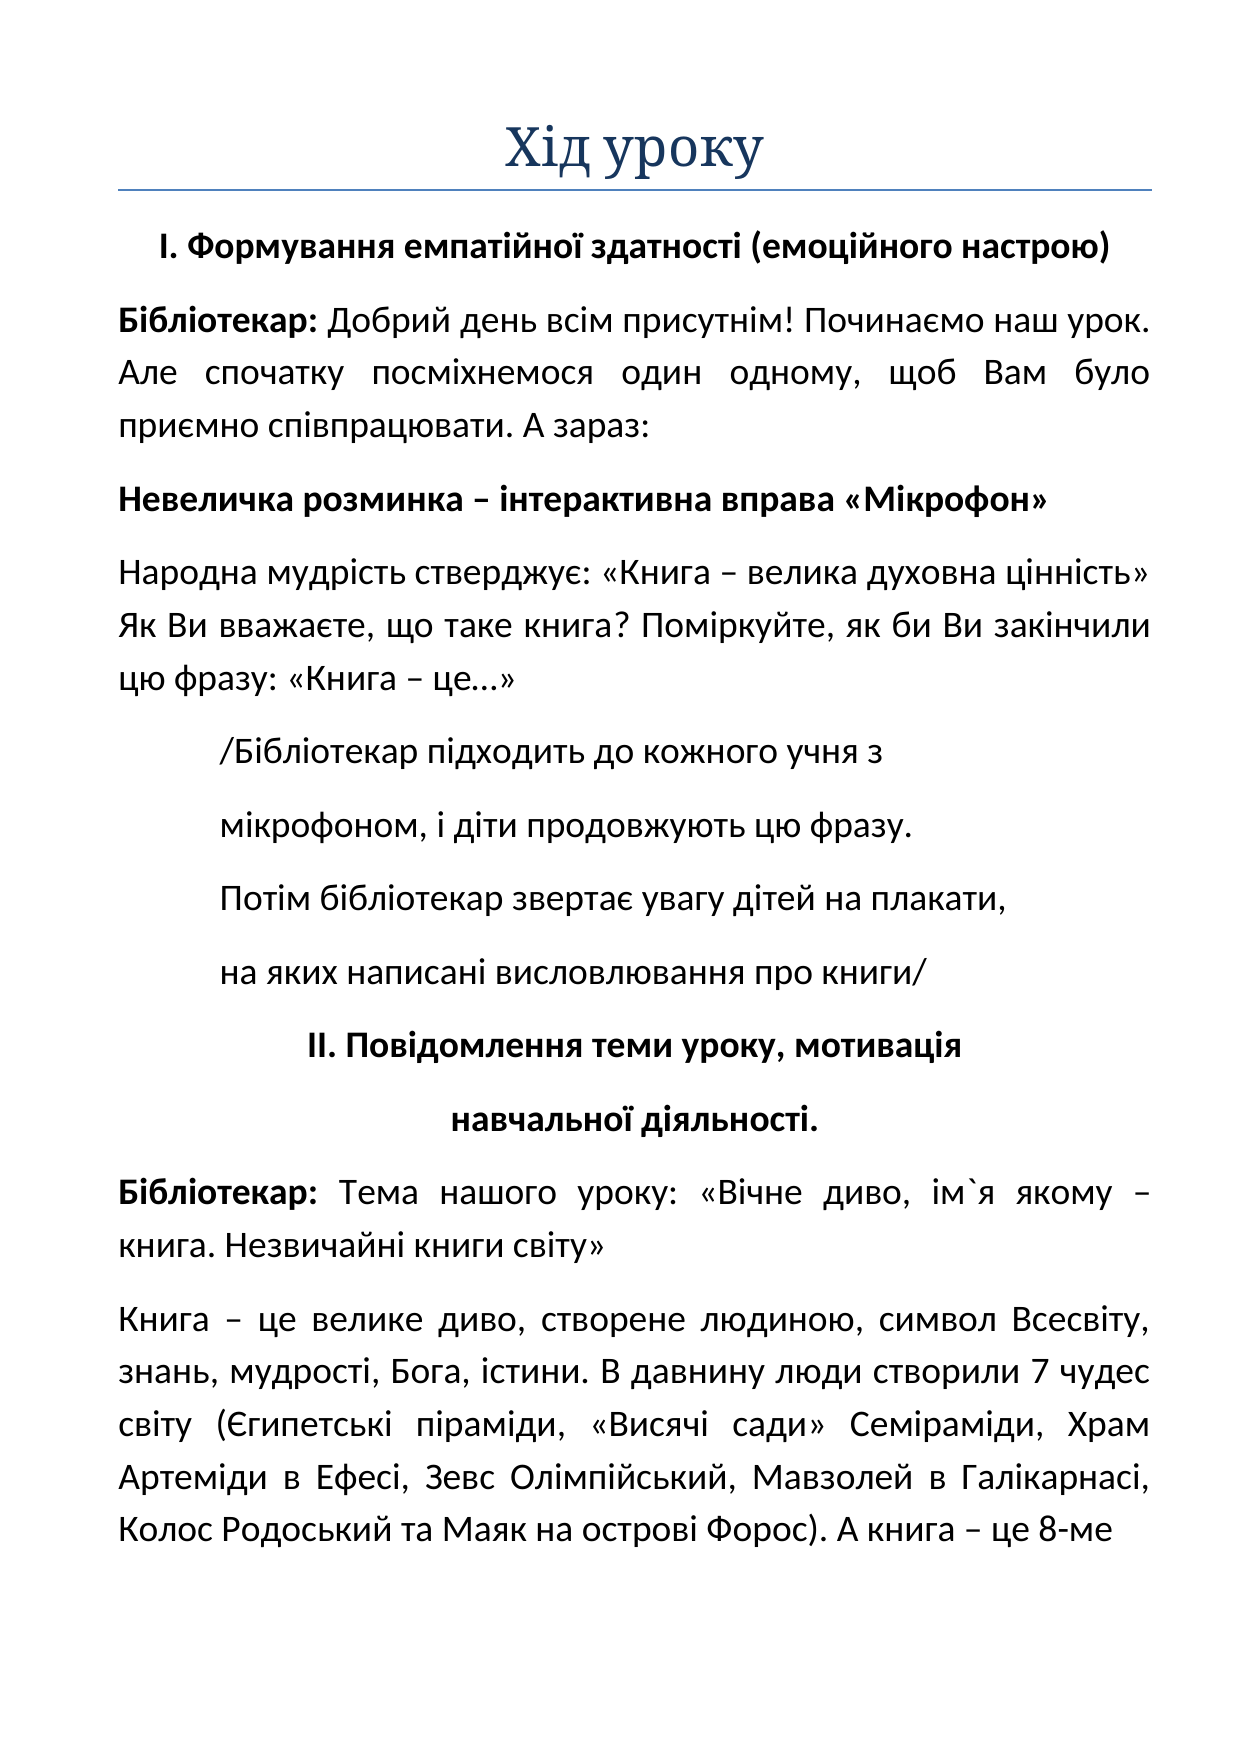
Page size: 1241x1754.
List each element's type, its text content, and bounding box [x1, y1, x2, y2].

title Хід уроку [118, 118, 1152, 189]
text Народна мудрість стверджує: «Книга – велика духовна цінність» Як Ви вважаєте, що таке книга? Поміркуйте, як би Ви закінчили цю фразу: «Книга – це…» [118, 548, 1152, 699]
text Невеличка розминка – інтерактивна вправа «Мікрофон» [118, 474, 1152, 520]
text Бібліотекар: Добрий день всім присутнім! Починаємо наш урок. Але спочатку посміхнемося один одному, щоб Вам було приємно співпрацювати. А зараз: [118, 296, 1152, 447]
text Потім бібліотекар звертає увагу дітей на плакати, [118, 874, 1152, 920]
text навчальної діяльності. [118, 1095, 1152, 1141]
text І. Формування емпатійної здатності (емоційного настрою) [118, 222, 1152, 268]
text на яких написані висловлювання про книги/ [118, 948, 1152, 993]
text Книга – це велике диво, створене людиною, символ Всесвіту, знань, мудрості, Бога, істини. В давнину люди створили 7 чудес світу (Єгипетські піраміди, «Висячі сади» Семіраміди, Храм Артеміди в Ефесі, Зевс Олімпійський, Мавзолей в Галікарнасі, Колос Родоський та Маяк на острові Форос). А книга – це 8-ме [118, 1294, 1152, 1551]
text мікрофоном, і діти продовжують цю фразу. [118, 801, 1152, 846]
text ІІ. Повідомлення теми уроку, мотивація [118, 1021, 1152, 1067]
text /Бібліотекар підходить до кожного учня з [118, 727, 1152, 773]
text Бібліотекар: Тема нашого уроку: «Вічне диво, ім`я якому – книга. Незвичайні книги світу» [118, 1168, 1152, 1267]
